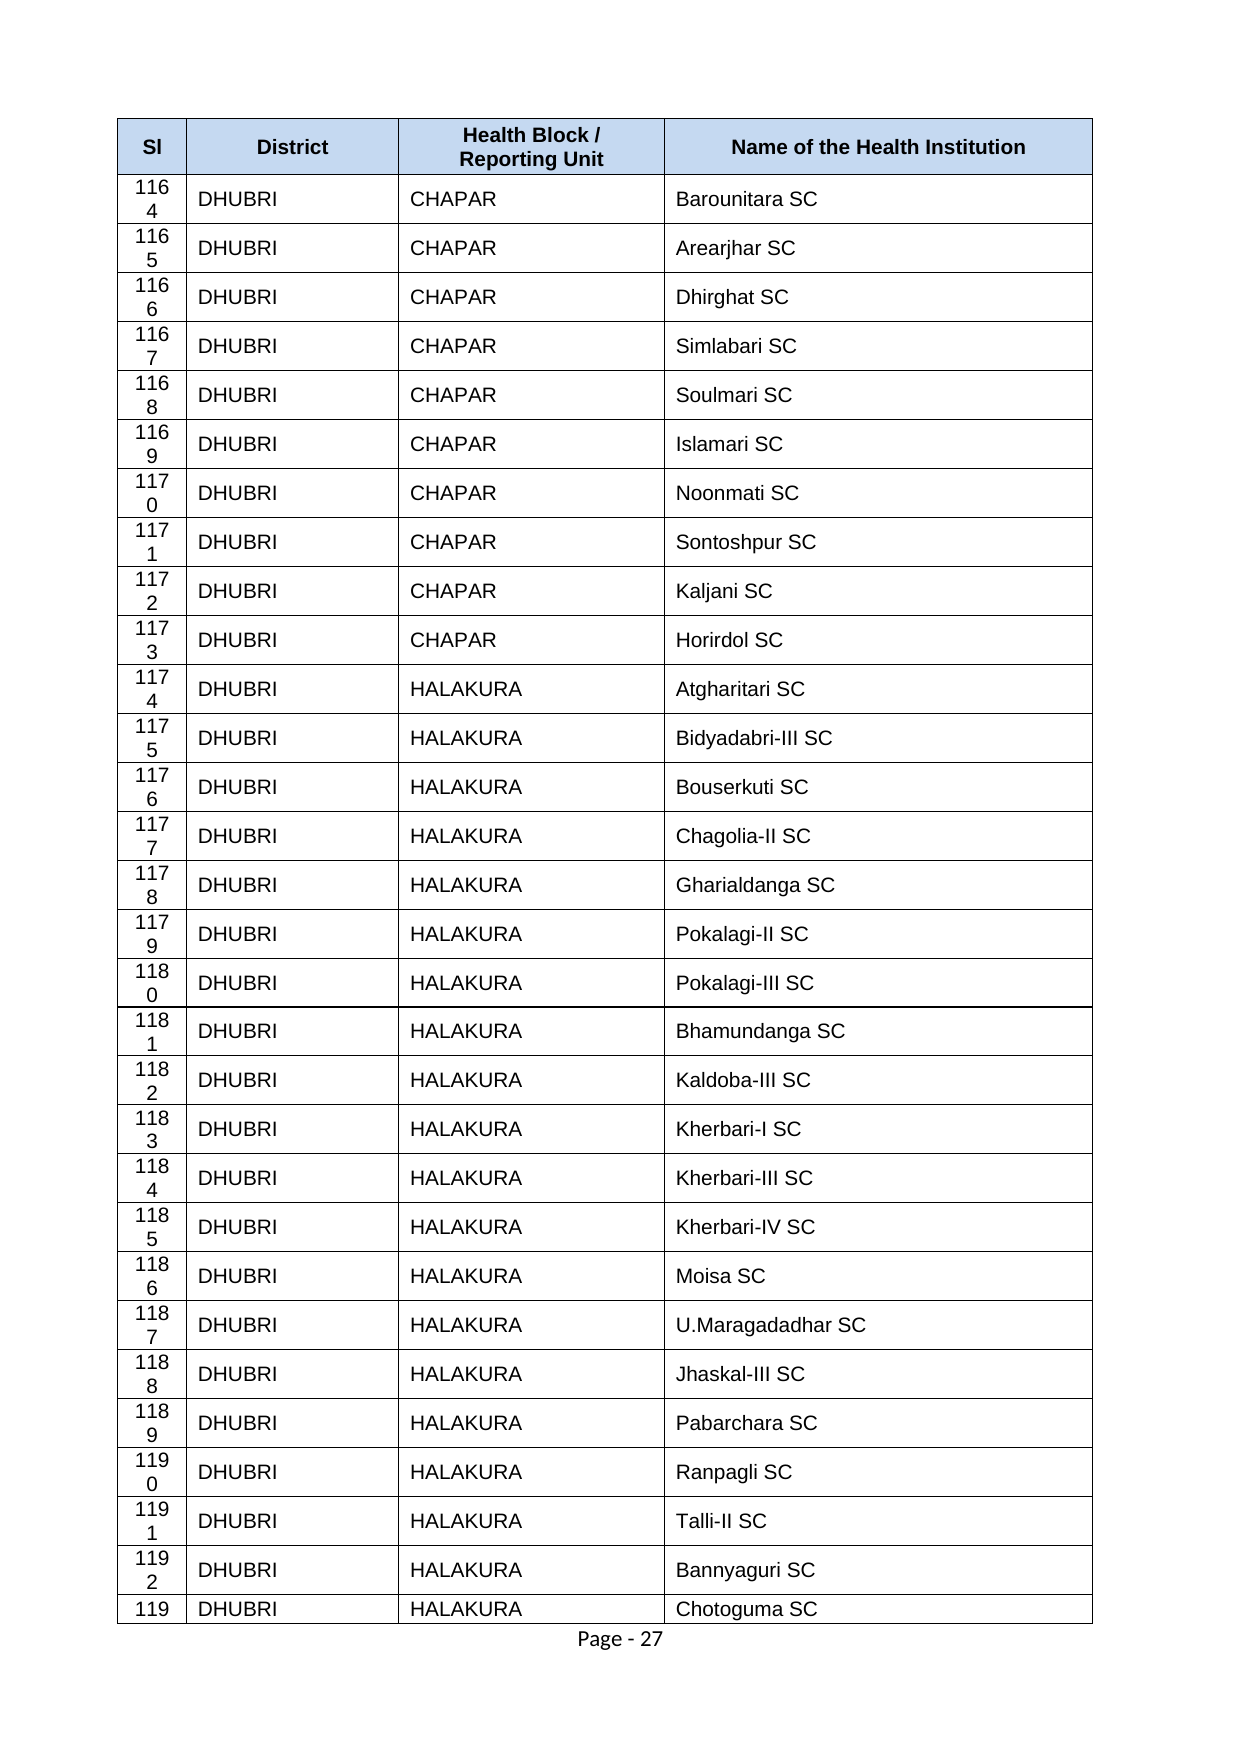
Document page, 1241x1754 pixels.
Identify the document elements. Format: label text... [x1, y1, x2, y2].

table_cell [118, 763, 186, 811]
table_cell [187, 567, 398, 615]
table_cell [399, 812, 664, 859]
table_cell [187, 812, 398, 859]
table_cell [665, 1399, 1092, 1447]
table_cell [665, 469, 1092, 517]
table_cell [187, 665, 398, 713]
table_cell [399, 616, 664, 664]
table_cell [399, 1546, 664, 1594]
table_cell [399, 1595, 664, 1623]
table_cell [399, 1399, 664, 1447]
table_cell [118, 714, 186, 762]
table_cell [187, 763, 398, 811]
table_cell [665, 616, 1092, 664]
table_header Sl [118, 119, 186, 174]
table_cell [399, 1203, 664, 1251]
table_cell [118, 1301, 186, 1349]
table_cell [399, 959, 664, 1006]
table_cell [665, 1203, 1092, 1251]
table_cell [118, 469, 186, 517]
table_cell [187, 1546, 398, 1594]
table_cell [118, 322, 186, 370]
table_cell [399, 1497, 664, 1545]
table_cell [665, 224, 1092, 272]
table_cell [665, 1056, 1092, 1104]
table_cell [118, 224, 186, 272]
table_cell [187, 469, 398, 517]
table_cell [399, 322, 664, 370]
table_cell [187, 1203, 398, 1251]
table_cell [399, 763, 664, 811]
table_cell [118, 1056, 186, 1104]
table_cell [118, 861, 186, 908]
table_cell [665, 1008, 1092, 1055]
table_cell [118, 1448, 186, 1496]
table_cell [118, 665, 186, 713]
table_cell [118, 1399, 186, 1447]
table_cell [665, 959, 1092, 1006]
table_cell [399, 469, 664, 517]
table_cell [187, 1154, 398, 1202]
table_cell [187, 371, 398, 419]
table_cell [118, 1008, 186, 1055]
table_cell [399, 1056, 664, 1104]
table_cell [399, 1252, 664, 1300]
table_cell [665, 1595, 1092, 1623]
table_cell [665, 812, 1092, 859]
table_header Name of the Health Institution [665, 119, 1092, 174]
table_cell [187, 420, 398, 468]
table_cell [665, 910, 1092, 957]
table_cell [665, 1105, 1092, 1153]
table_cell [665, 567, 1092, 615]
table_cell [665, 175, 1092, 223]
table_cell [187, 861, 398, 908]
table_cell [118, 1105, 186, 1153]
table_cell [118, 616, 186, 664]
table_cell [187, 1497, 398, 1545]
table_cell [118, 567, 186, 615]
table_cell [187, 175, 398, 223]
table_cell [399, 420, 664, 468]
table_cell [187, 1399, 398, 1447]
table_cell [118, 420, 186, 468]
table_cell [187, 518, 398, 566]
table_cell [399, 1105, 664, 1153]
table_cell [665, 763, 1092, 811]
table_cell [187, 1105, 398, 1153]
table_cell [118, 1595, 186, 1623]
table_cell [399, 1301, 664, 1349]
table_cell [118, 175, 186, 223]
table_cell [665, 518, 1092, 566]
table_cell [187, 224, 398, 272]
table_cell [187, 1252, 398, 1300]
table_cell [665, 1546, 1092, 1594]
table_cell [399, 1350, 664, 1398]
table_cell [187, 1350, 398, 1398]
table_header District [187, 119, 398, 174]
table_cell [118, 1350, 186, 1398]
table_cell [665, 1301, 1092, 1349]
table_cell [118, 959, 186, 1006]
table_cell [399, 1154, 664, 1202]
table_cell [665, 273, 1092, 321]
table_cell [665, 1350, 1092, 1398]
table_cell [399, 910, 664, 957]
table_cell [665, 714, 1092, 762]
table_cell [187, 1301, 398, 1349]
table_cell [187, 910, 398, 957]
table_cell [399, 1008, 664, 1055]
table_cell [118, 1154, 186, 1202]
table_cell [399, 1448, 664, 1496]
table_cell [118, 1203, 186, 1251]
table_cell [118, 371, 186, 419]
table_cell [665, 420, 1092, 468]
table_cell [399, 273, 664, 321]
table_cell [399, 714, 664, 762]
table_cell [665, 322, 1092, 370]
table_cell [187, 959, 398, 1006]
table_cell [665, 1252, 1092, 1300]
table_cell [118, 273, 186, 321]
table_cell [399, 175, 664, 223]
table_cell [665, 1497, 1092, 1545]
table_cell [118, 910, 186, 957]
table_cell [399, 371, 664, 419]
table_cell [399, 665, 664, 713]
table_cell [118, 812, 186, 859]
table_header Health Block / Reporting Unit [399, 119, 664, 174]
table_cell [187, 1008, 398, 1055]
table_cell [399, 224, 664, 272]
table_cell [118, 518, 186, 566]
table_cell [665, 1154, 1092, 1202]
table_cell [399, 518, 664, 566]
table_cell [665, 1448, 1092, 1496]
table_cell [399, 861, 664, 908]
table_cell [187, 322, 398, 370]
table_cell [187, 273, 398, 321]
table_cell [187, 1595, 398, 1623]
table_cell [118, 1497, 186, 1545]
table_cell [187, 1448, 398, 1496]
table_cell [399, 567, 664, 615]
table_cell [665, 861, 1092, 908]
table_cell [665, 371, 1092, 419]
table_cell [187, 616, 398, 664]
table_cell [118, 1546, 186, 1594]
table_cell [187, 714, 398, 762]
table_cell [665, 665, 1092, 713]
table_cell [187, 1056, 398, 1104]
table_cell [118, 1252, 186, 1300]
